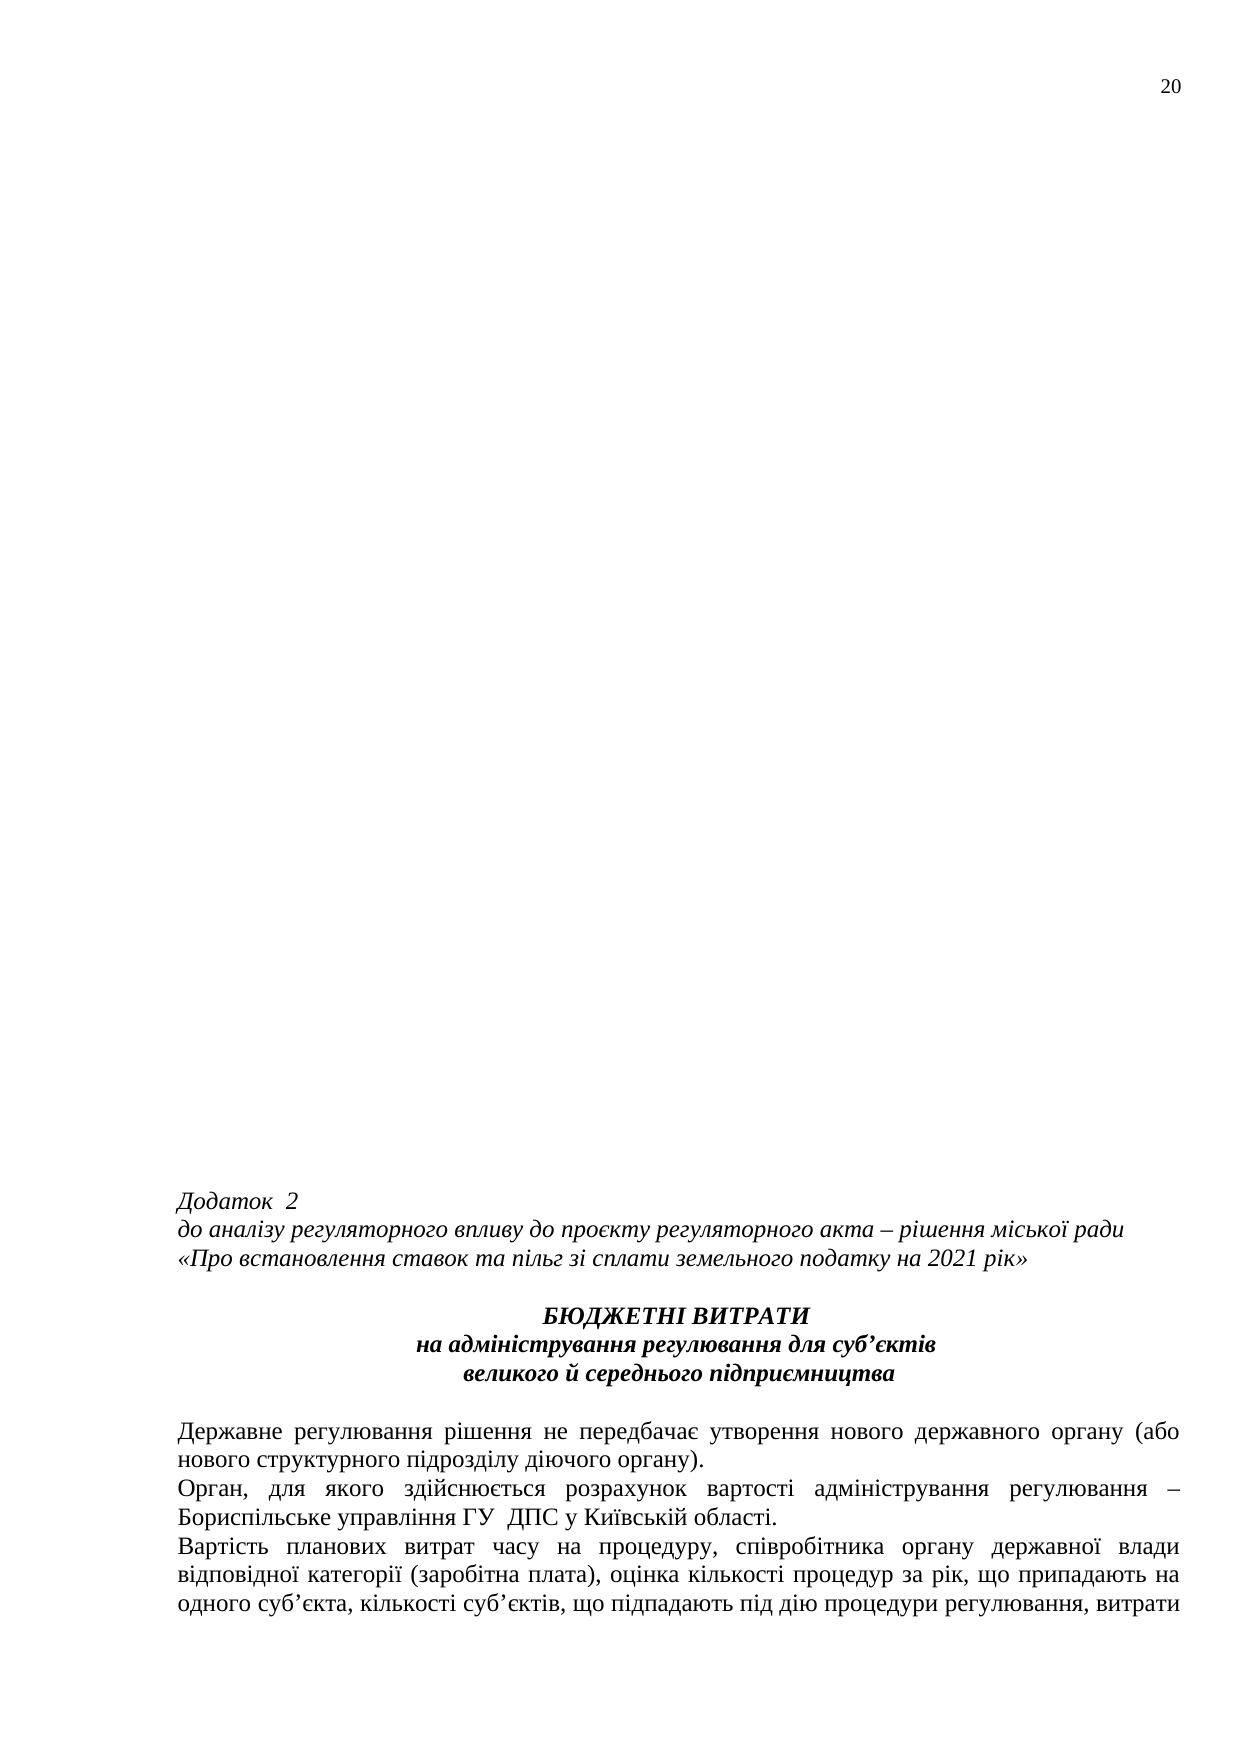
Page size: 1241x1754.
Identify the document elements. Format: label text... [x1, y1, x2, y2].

text Державне регулювання рішення не передбачає утворення нового державного органу (або нового структурного підрозділу діючого органу). [177, 1416, 1181, 1473]
text БЮДЖЕТНІ ВИТРАТИ на адміністрування регулювання для суб’єктів великого й середнього підприємництва [177, 1301, 1181, 1387]
text Орган, для якого здійснюється розрахунок вартості адміністрування регулювання – Бориспільське управління ГУ ДПС у Київській області. [177, 1473, 1181, 1531]
text до аналізу регуляторного впливу до проєкту регуляторного акта – рішення міської ради «Про встановлення ставок та пільг зі сплати земельного податку на 2021 рік» [177, 1214, 1181, 1272]
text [177, 1531, 1181, 1617]
text Додаток 2 [177, 1186, 1181, 1214]
